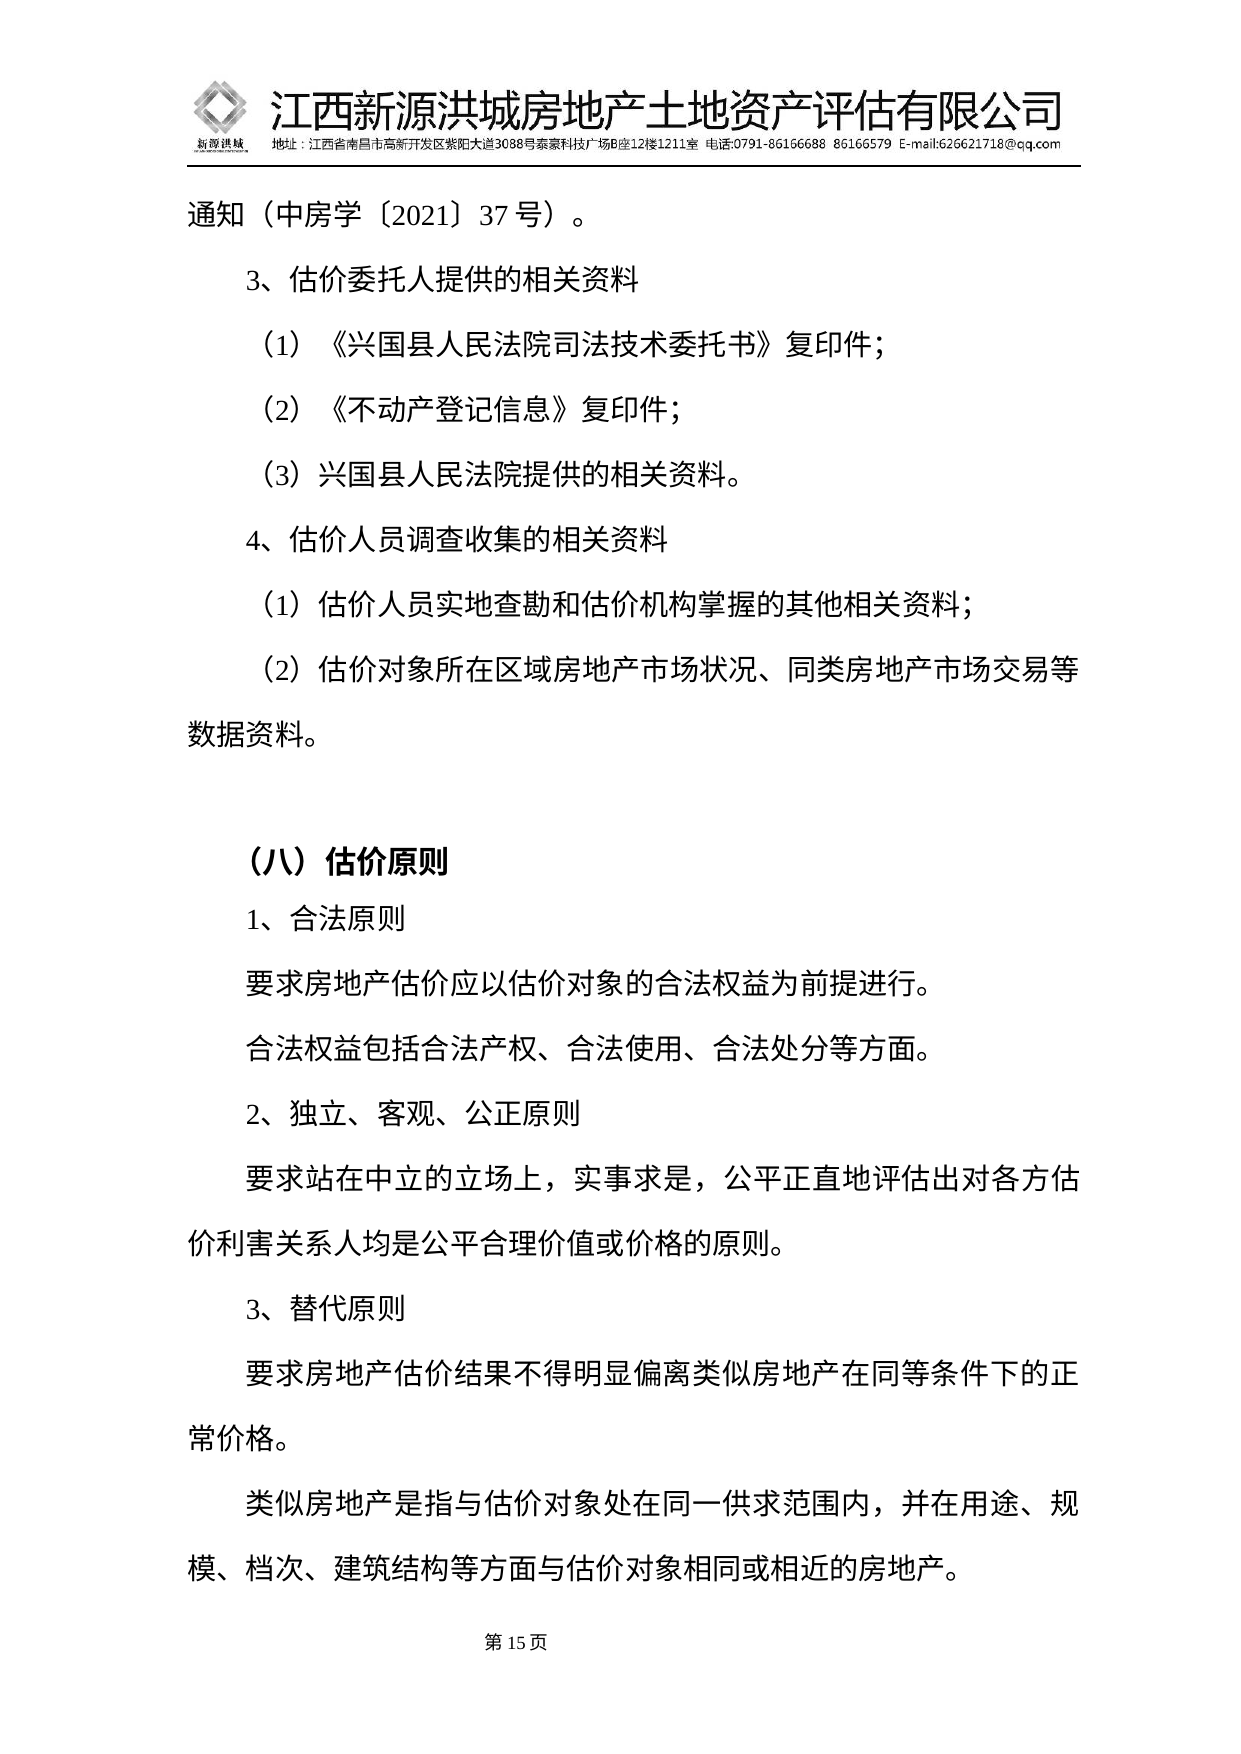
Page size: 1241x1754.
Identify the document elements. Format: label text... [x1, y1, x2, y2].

text 1、合法原则 [187, 884, 1081, 949]
text （2）估价对象所在区域房地产市场状况、同类房地产市场交易等数据资料。 [187, 635, 1081, 765]
text （2）《不动产登记信息》复印件； [187, 375, 1081, 440]
text （3）兴国县人民法院提供的相关资料。 [187, 440, 1081, 505]
text 要求房地产估价结果不得明显偏离类似房地产在同等条件下的正常价格。 [187, 1339, 1081, 1469]
text （1）估价人员实地查勘和估价机构掌握的其他相关资料； [187, 570, 1081, 635]
picture [185, 74, 1066, 156]
text （1）《兴国县人民法院司法技术委托书》复印件； [187, 310, 1081, 375]
text 3、估价委托人提供的相关资料 [187, 245, 1081, 310]
text 合法权益包括合法产权、合法使用、合法处分等方面。 [187, 1014, 1081, 1079]
text 4、估价人员调查收集的相关资料 [187, 505, 1081, 570]
text 要求房地产估价应以估价对象的合法权益为前提进行。 [187, 949, 1081, 1014]
text （3）关于印发《涉执房地产处置司法评估指导意见（试行）》的通知（中房学〔2021〕37号）。 [187, 180, 1081, 245]
text 类似房地产是指与估价对象处在同一供求范围内，并在用途、规模、档次、建筑结构等方面与估价对象相同或相近的房地产。 [187, 1469, 1081, 1599]
subtitle （八）估价原则 [187, 830, 1081, 884]
text 要求站在中立的立场上，实事求是，公平正直地评估出对各方估价利害关系人均是公平合理价值或价格的原则。 [187, 1144, 1081, 1274]
text 2、独立、客观、公正原则 [187, 1079, 1081, 1144]
text 3、替代原则 [187, 1274, 1081, 1339]
